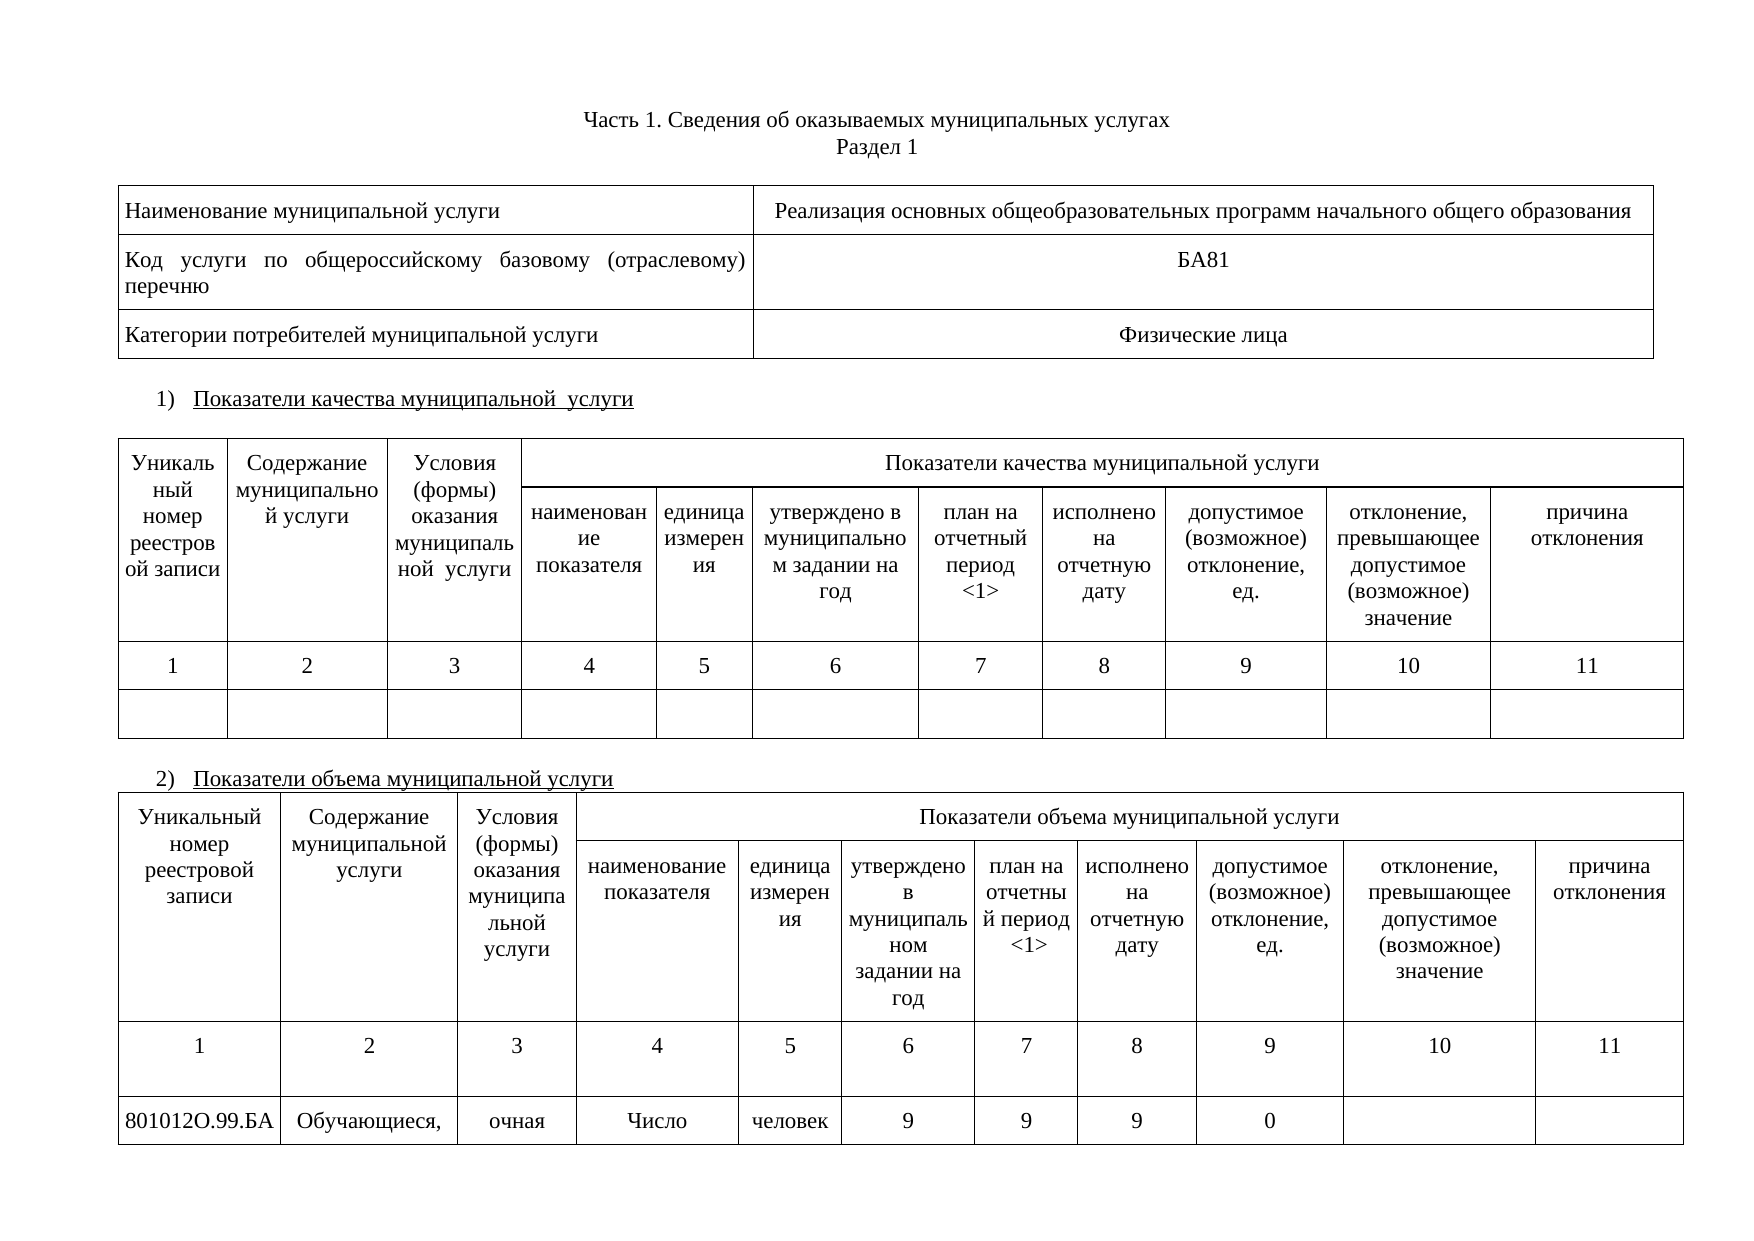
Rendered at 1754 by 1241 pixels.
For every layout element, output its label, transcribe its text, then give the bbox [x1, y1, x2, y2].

table_cell единица измерения [739, 841, 841, 1021]
table_header Показатели качества муниципальной услуги [522, 439, 1683, 486]
table_cell план на отчетный период <1> [975, 841, 1077, 1021]
table_cell 9 [842, 1097, 974, 1144]
table_cell исполнено на отчетную дату [1078, 841, 1196, 1021]
table_cell исполнено на отчетную дату [1043, 488, 1165, 641]
table_cell [657, 690, 752, 738]
table_cell Код услуги по общероссийскому базовому (отраслевому) перечню [119, 235, 753, 309]
table_header Уникальный номер реестровой записи [119, 439, 227, 641]
table_cell утверждено в муниципальном задании на год [842, 841, 974, 1021]
table_cell план на отчетный период <1> [919, 488, 1042, 641]
table_cell [1344, 1097, 1535, 1144]
table_header Уникальный номер реестровой записи [119, 793, 280, 1021]
table_cell 8 [1043, 642, 1165, 689]
table_cell 10 [1344, 1022, 1535, 1096]
table_cell [753, 690, 918, 738]
table_cell 0 [1197, 1097, 1343, 1144]
table_cell 9 [975, 1097, 1077, 1144]
text Часть 1. Сведения об оказываемых муниципальных услугах [118, 106, 1636, 133]
table_cell 4 [577, 1022, 738, 1096]
table_cell причина отклонения [1536, 841, 1683, 1021]
table_cell 1 [119, 1022, 280, 1096]
table_cell 9 [1166, 642, 1326, 689]
table_cell [119, 690, 227, 738]
table_cell причина отклонения [1491, 488, 1683, 641]
table_cell наименование показателя [577, 841, 738, 1021]
table_cell [1043, 690, 1165, 738]
table_cell [1491, 690, 1683, 738]
table_cell единица измерения [657, 488, 752, 641]
table_cell Число обучающихся [577, 1097, 738, 1144]
table_cell 11 [1536, 1022, 1683, 1096]
table_cell Категории потребителей муниципальной услуги [119, 310, 753, 358]
table_cell 1 [119, 642, 227, 689]
table_header Наименование муниципальной услуги [119, 186, 753, 234]
table_header Содержание муниципальной услуги [281, 793, 457, 1021]
table_cell утверждено в муниципальном задании на год [753, 488, 918, 641]
table_header Условия (формы) оказания муниципальной услуги [458, 793, 576, 1021]
table_cell 2 [228, 642, 387, 689]
table_cell [1536, 1097, 1683, 1144]
table_cell 5 [739, 1022, 841, 1096]
table_header Содержание муниципальной услуги [228, 439, 387, 641]
table_cell допустимое (возможное) отклонение, ед. [1197, 841, 1343, 1021]
table_header Условия (формы) оказания муниципальной услуги [388, 439, 521, 641]
table_cell Физические лица [754, 310, 1653, 358]
table_cell 7 [975, 1022, 1077, 1096]
table_cell [919, 690, 1042, 738]
table_cell [1327, 690, 1490, 738]
list Показатели объема муниципальной услуги [156, 765, 1636, 792]
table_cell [119, 1097, 280, 1144]
table_cell 5 [657, 642, 752, 689]
table_cell наименование показателя [522, 488, 656, 641]
table_cell отклонение, превышающее допустимое (возможное) значение [1344, 841, 1535, 1021]
table_header Показатели объема муниципальной услуги [577, 793, 1683, 840]
table_cell человек [739, 1097, 841, 1144]
text Раздел 1 [118, 133, 1636, 159]
table_cell 4 [522, 642, 656, 689]
table_cell [228, 690, 387, 738]
table_cell 10 [1327, 642, 1490, 689]
table_cell [388, 690, 521, 738]
table_cell очная [458, 1097, 576, 1144]
table_cell [1166, 690, 1326, 738]
table_cell 3 [388, 642, 521, 689]
list Показатели качества муниципальной услуги [156, 385, 1636, 411]
table_cell [522, 690, 656, 738]
table_header Реализация основных общеобразовательных программ начального общего образования [754, 186, 1653, 234]
table_cell 3 [458, 1022, 576, 1096]
table_cell 6 [842, 1022, 974, 1096]
table_cell допустимое (возможное) отклонение, ед. [1166, 488, 1326, 641]
table_cell 6 [753, 642, 918, 689]
table_cell 9 [1078, 1097, 1196, 1144]
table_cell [281, 1097, 457, 1144]
table_cell 7 [919, 642, 1042, 689]
table_cell 11 [1491, 642, 1683, 689]
table_cell 2 [281, 1022, 457, 1096]
table_cell БА81 [754, 235, 1653, 309]
table_cell 9 [1197, 1022, 1343, 1096]
table_cell отклонение, превышающее допустимое (возможное) значение [1327, 488, 1490, 641]
table_cell 8 [1078, 1022, 1196, 1096]
